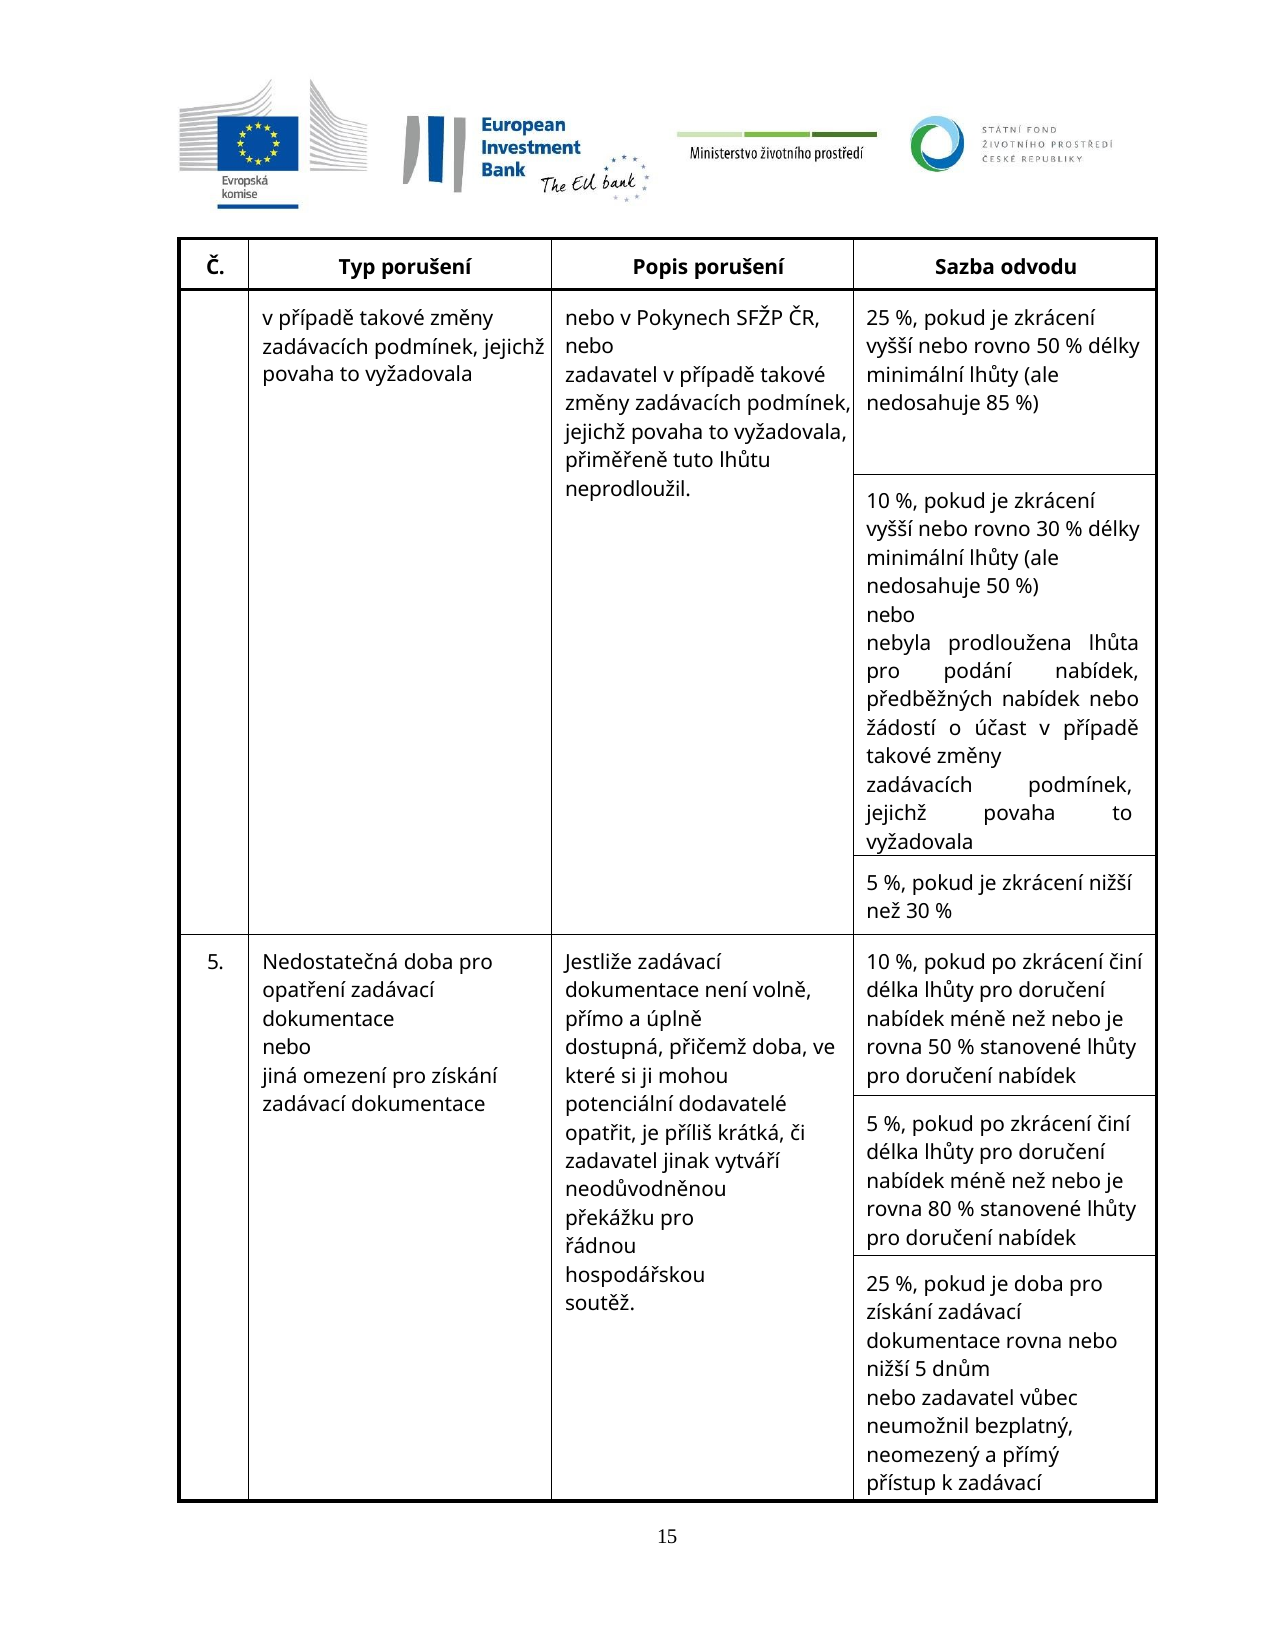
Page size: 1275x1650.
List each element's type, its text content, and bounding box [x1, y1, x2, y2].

table_header Typ porušení [249, 240, 551, 288]
table_header Sazba odvodu [854, 240, 1155, 288]
table_cell 5. [181, 935, 248, 1499]
table_cell Jestliže zadávací dokumentace není volně, přímo a úplně dostupná, přičemž doba, ve které si ji mohou potenciální dodavatelé opatřit, je příliš krátká, či zadavatel jinak vytváří neodůvodněnou překážku pro řádnou hospodářskou soutěž. [552, 935, 853, 1499]
picture [177, 73, 1115, 213]
table_cell 25 %, pokud je zkrácení vyšší nebo rovno 50 % délky minimální lhůty (ale nedosahuje 85 %) [854, 291, 1155, 473]
table_cell 10 %, pokud je zkrácení vyšší nebo rovno 30 % délky minimální lhůty (ale nedosahuje 50 %) nebo nebyla prodloužena lhůta pro podání nabídek, předběžných nabídek nebo žádostí o účast v případě takové změny zadávacích podmínek, jejichž povaha to vyžadovala [854, 475, 1155, 855]
table_cell 5 %, pokud po zkrácení činí délka lhůty pro doručení nabídek méně než nebo je rovna 80 % stanovené lhůty pro doručení nabídek [854, 1096, 1155, 1255]
table_cell 5 %, pokud je zkrácení nižší než 30 % [854, 856, 1155, 934]
table_cell [181, 291, 248, 934]
table_cell Nedostatečná doba pro opatření zadávací dokumentace nebo jiná omezení pro získání zadávací dokumentace [249, 935, 551, 1499]
table_cell 10 %, pokud po zkrácení činí délka lhůty pro doručení nabídek méně než nebo je rovna 50 % stanovené lhůty pro doručení nabídek [854, 935, 1155, 1095]
table_cell nebo v Pokynech SFŽP ČR, nebo zadavatel v případě takové změny zadávacích podmínek, jejichž povaha to vyžadovala, přiměřeně tuto lhůtu neprodloužil. [552, 291, 853, 934]
table_header Popis porušení [552, 240, 853, 288]
table_header Č. [181, 240, 248, 288]
table_cell v případě takové změny zadávacích podmínek, jejichž povaha to vyžadovala [249, 291, 551, 934]
